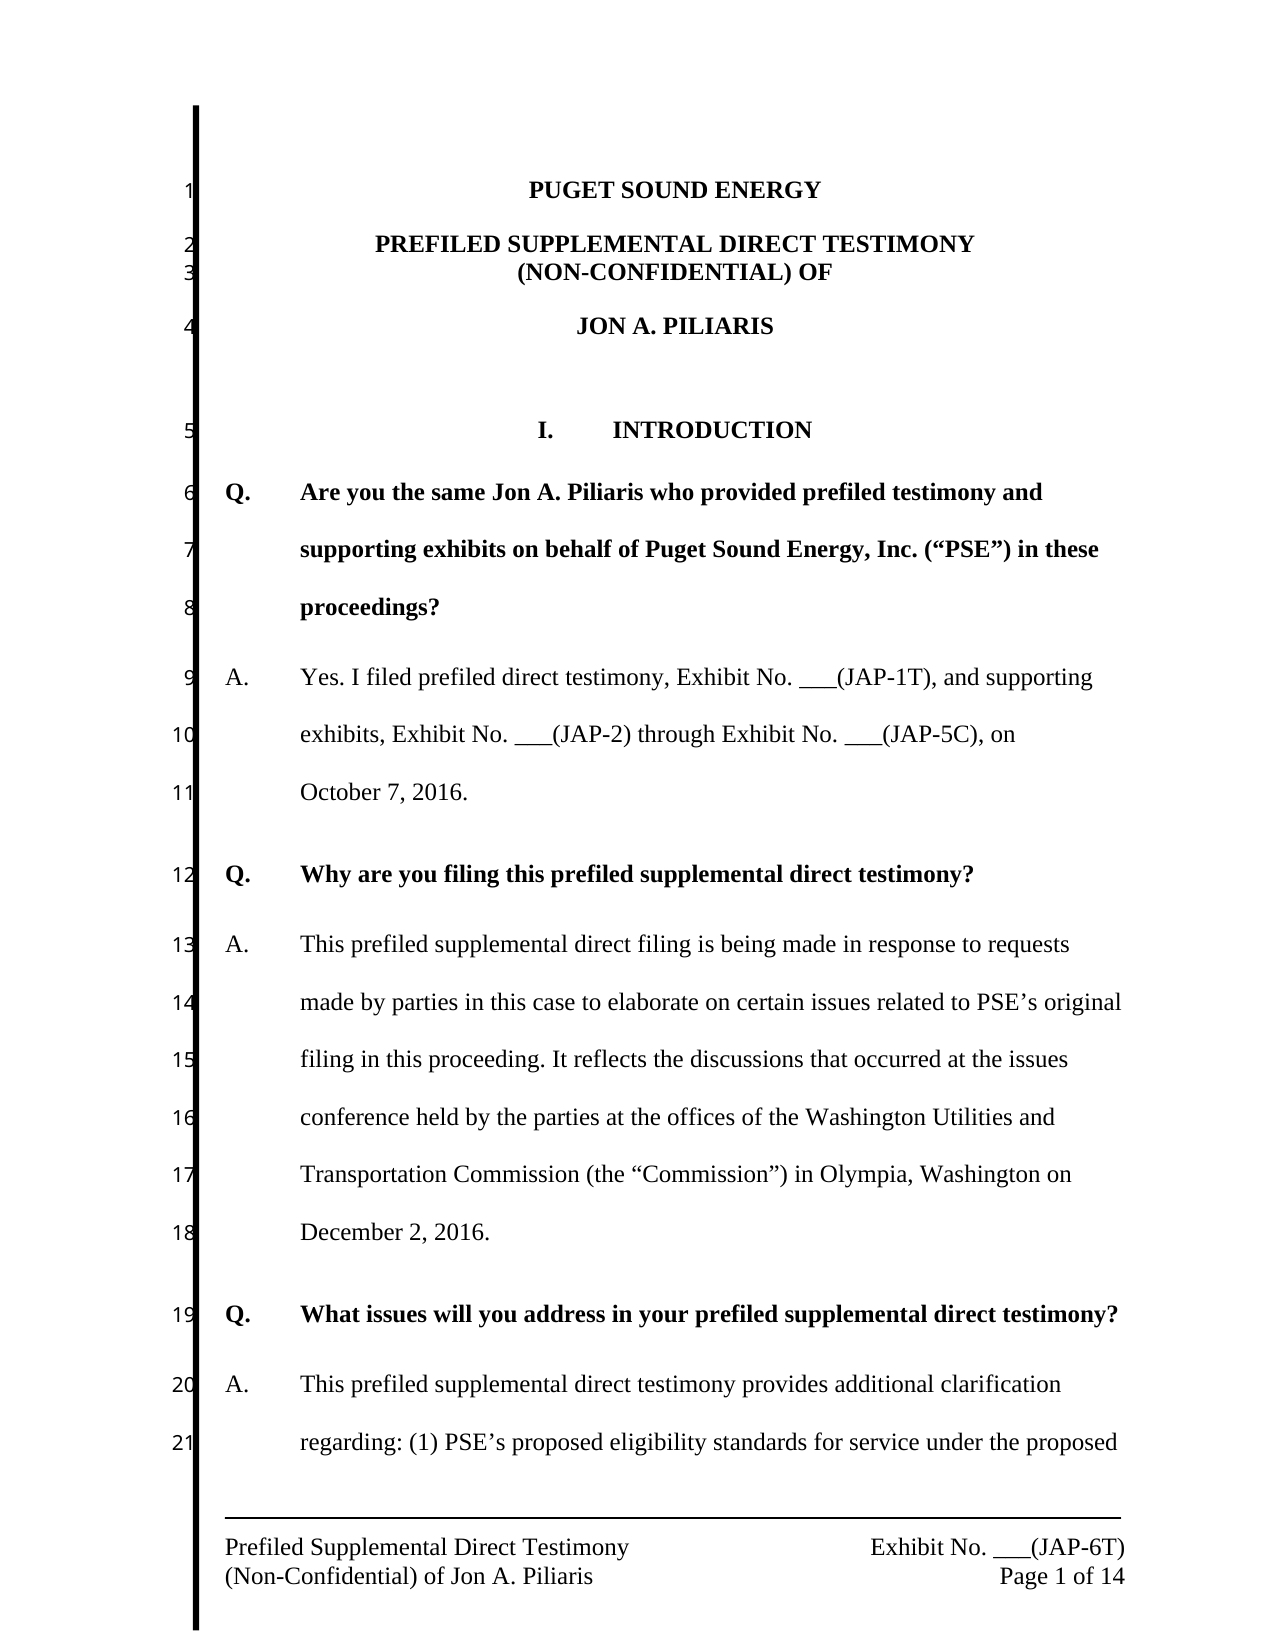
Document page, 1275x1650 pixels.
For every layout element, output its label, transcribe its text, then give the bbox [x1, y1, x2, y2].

text A. Yes. I filed prefiled direct testimony, Exhibit No. ___(JAP-1T), and supporting exhibits, Exhibit No. ___(JAP-2) through Exhibit No. ___(JAP-5C), on October 7, 2016. [225, 662, 1125, 806]
title PREFILED SUPPLEMENTAL DIRECT TESTIMONY (NON-CONFIDENTIAL) OF [300, 229, 1050, 286]
text Q. Are you the same Jon A. Piliaris who provided prefiled testimony and supporting exhibits on behalf of Puget Sound Energy, Inc. (“PSE”) in these proceedings? [225, 477, 1125, 621]
subtitle I. INTRODUCTION [300, 415, 1050, 444]
text Q. Why are you filing this prefiled supplemental direct testimony? [225, 859, 1125, 888]
text Q. What issues will you address in your prefiled supplemental direct testimony? [225, 1299, 1125, 1328]
title PUGET SOUND ENERGY [300, 175, 1050, 204]
title JON A. PILIARIS [282, 311, 1068, 340]
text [225, 1369, 1125, 1456]
text A. This prefiled supplemental direct filing is being made in response to requests made by parties in this case to elaborate on certain issues related to PSE’s original filing in this proceeding. It reflects the discussions that occurred at the issues conference held by the parties at the offices of the Washington Utilities and Transportation Commission (the “Commission”) in Olympia, Washington on December 2, 2016. [225, 929, 1125, 1246]
